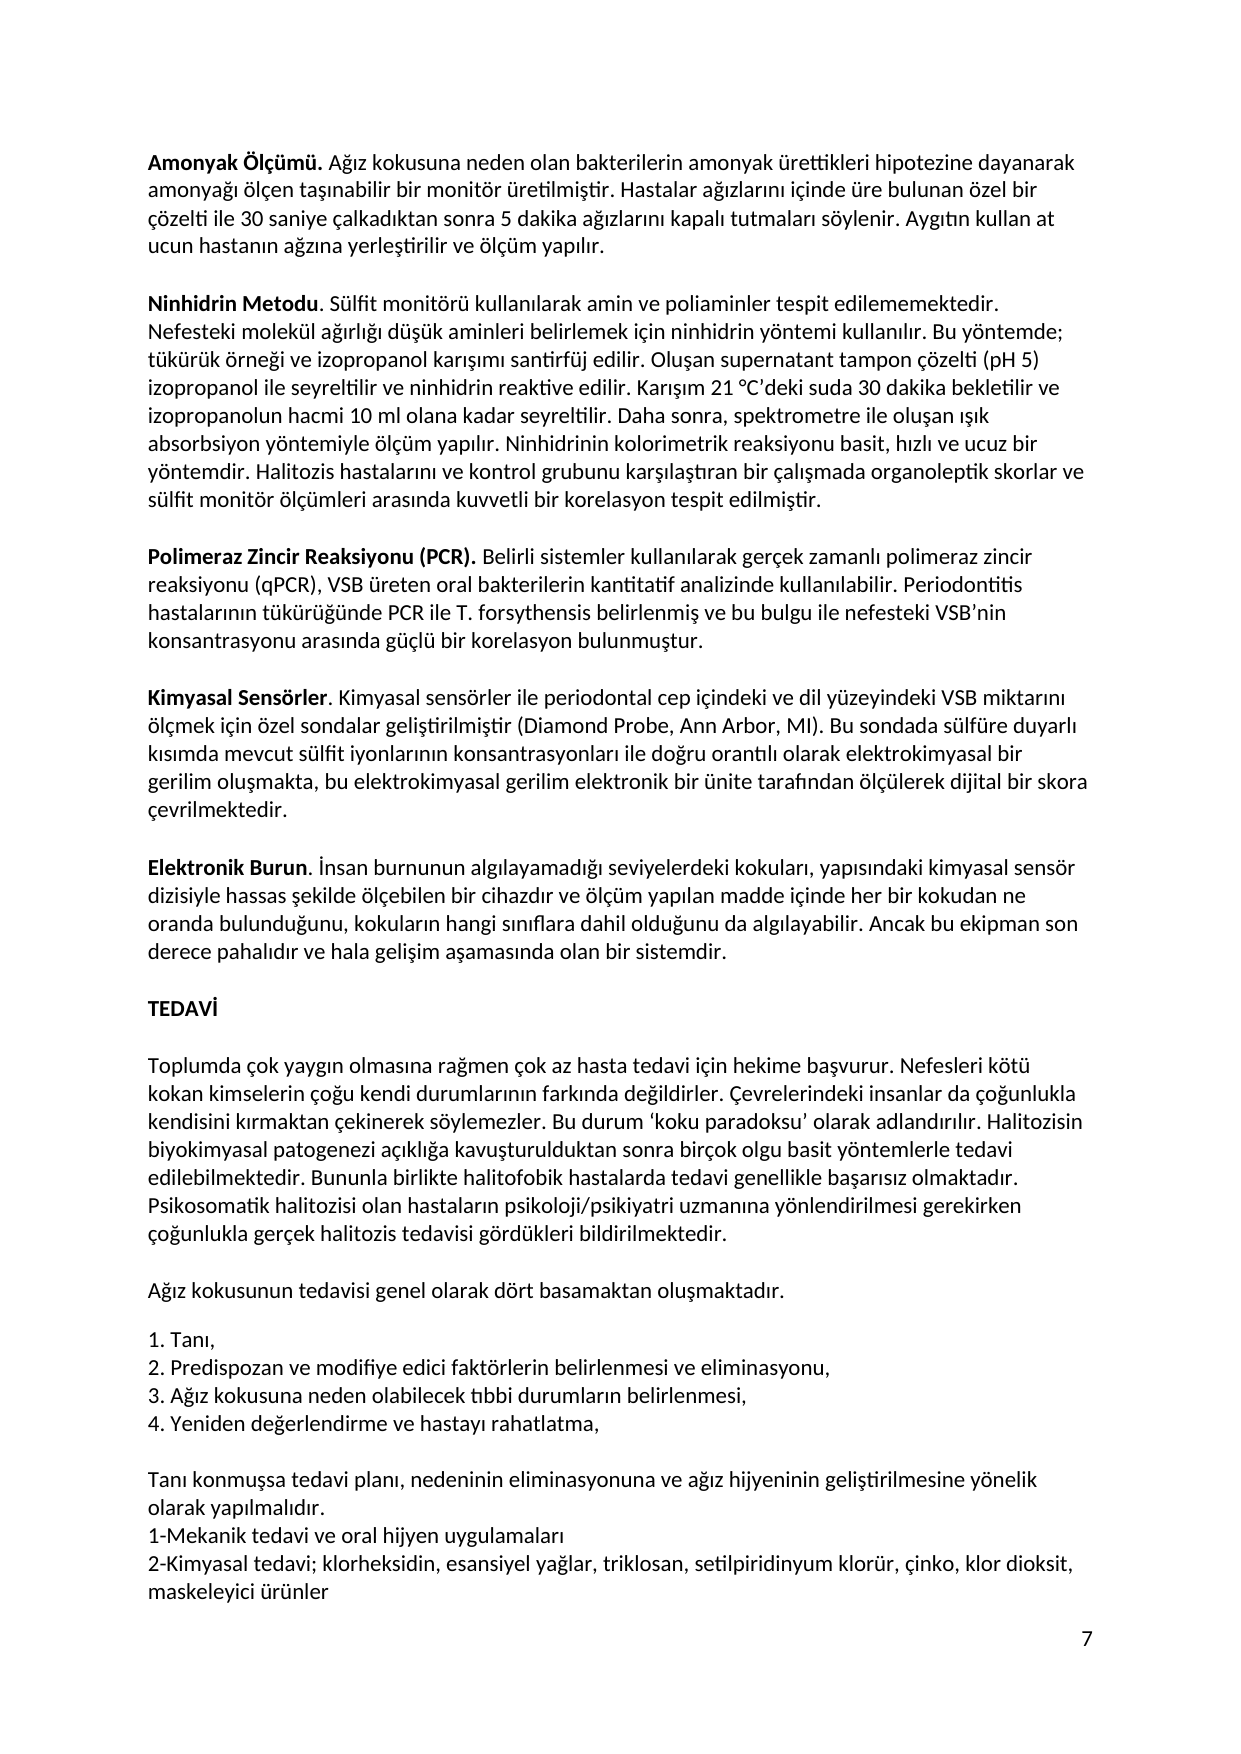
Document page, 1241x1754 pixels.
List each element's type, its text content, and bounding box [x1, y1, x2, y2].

text Toplumda çok yaygın olmasına rağmen çok az hasta tedavi için hekime başvurur. Nefesleri kötü kokan kimselerin çoğu kendi durumlarının farkında değildirler. Çevrelerindeki insanlar da çoğunlukla kendisini kırmaktan çekinerek söylemezler. Bu durum ‘koku paradoksu’ olarak adlandırılır. Halitozisin biyokimyasal patogenezi açıklığa kavuşturulduktan sonra birçok olgu basit yöntemlerle tedavi edilebilmektedir. Bununla birlikte halitofobik hastalarda tedavi genellikle başarısız olmaktadır. Psikosomatik halitozisi olan hastaların psikoloji/psikiyatri uzmanına yönlendirilmesi gerekirken çoğunlukla gerçek halitozis tedavisi gördükleri bildirilmektedir. [148, 1051, 1093, 1247]
text Kimyasal Sensörler. Kimyasal sensörler ile periodontal cep içindeki ve dil yüzeyindeki VSB miktarını ölçmek için özel sondalar geliştirilmiştir (Diamond Probe, Ann Arbor, MI). Bu sondada sülfüre duyarlı kısımda mevcut sülfit iyonlarının konsantrasyonları ile doğru orantılı olarak elektrokimyasal bir gerilim oluşmakta, bu elektrokimyasal gerilim elektronik bir ünite tarafından ölçülerek dijital bir skora çevrilmektedir. [148, 683, 1093, 823]
text 1-Mekanik tedavi ve oral hijyen uygulamaları [148, 1521, 1093, 1549]
text Ağız kokusunun tedavisi genel olarak dört basamaktan oluşmaktadır. [148, 1276, 1093, 1304]
text Tanı konmuşsa tedavi planı, nedeninin eliminasyonuna ve ağız hijyeninin geliştirilmesine yönelik olarak yapılmalıdır. [148, 1465, 1093, 1521]
text Elektronik Burun. İnsan burnunun algılayamadığı seviyelerdeki kokuları, yapısındaki kimyasal sensör dizisiyle hassas şekilde ölçebilen bir cihazdır ve ölçüm yapılan madde içinde her bir kokudan ne oranda bulunduğunu, kokuların hangi sınıflara dahil olduğunu da algılayabilir. Ancak bu ekipman son derece pahalıdır ve hala gelişim aşamasında olan bir sistemdir. [148, 853, 1093, 965]
text 2. Predispozan ve modifiye edici faktörlerin belirlenmesi ve eliminasyonu, [148, 1353, 1093, 1381]
text 2-Kimyasal tedavi; klorheksidin, esansiyel yağlar, triklosan, setilpiridinyum klorür, çinko, klor dioksit, maskeleyici ürünler [148, 1549, 1093, 1606]
text TEDAVİ [148, 994, 1093, 1022]
text 4. Yeniden değerlendirme ve hastayı rahatlatma, [148, 1409, 1093, 1437]
text Amonyak Ölçümü. Ağız kokusuna neden olan bakterilerin amonyak ürettikleri hipotezine dayanarak amonyağı ölçen taşınabilir bir monitör üretilmiştir. Hastalar ağızlarını içinde üre bulunan özel bir çözelti ile 30 saniye çalkadıktan sonra 5 dakika ağızlarını kapalı tutmaları söylenir. Aygıtın kullan at ucun hastanın ağzına yerleştirilir ve ölçüm yapılır. [148, 148, 1093, 260]
text Ninhidrin Metodu. Sülfit monitörü kullanılarak amin ve poliaminler tespit edilememektedir. Nefesteki molekül ağırlığı düşük aminleri belirlemek için ninhidrin yöntemi kullanılır. Bu yöntemde; tükürük örneği ve izopropanol karışımı santirfüj edilir. Oluşan supernatant tampon çözelti (pH 5) izopropanol ile seyreltilir ve ninhidrin reaktive edilir. Karışım 21 °C’deki suda 30 dakika bekletilir ve izopropanolun hacmi 10 ml olana kadar seyreltilir. Daha sonra, spektrometre ile oluşan ışık absorbsiyon yöntemiyle ölçüm yapılır. Ninhidrinin kolorimetrik reaksiyonu basit, hızlı ve ucuz bir yöntemdir. Halitozis hastalarını ve kontrol grubunu karşılaştıran bir çalışmada organoleptik skorlar ve sülfit monitör ölçümleri arasında kuvvetli bir korelasyon tespit edilmiştir. [148, 289, 1093, 513]
text Polimeraz Zincir Reaksiyonu (PCR). Belirli sistemler kullanılarak gerçek zamanlı polimeraz zincir reaksiyonu (qPCR), VSB üreten oral bakterilerin kantitatif analizinde kullanılabilir. Periodontitis hastalarının tükürüğünde PCR ile T. forsythensis belirlenmiş ve bu bulgu ile nefesteki VSB’nin konsantrasyonu arasında güçlü bir korelasyon bulunmuştur. [148, 542, 1093, 654]
text 3. Ağız kokusuna neden olabilecek tıbbi durumların belirlenmesi, [148, 1381, 1093, 1409]
text 1. Tanı, [148, 1325, 1093, 1353]
